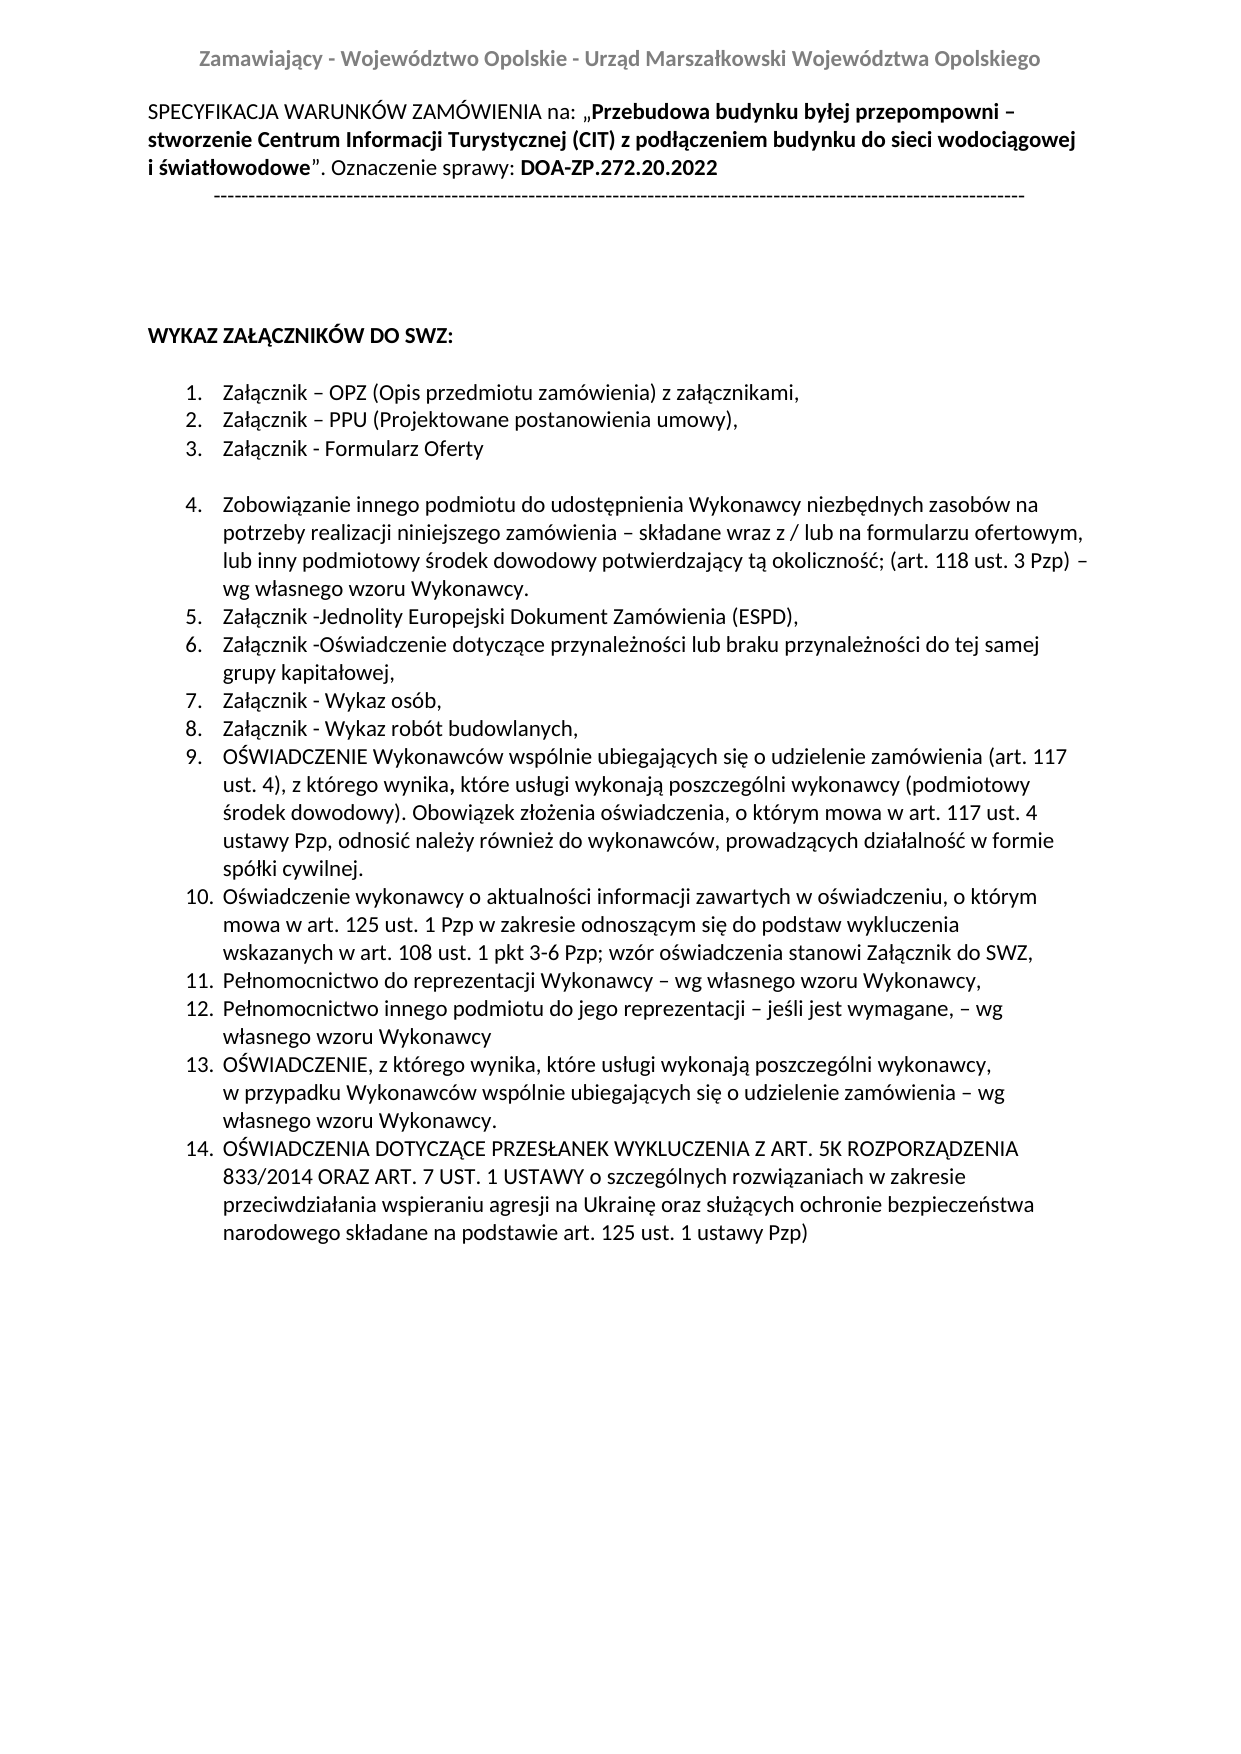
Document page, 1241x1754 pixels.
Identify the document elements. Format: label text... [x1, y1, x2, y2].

list Załącznik -Jednolity Europejski Dokument Zamówienia (ESPD), [185, 602, 1093, 630]
list Załącznik - Formularz Oferty [185, 434, 1093, 462]
list OŚWIADCZENIA DOTYCZĄCE PRZESŁANEK WYKLUCZENIA Z ART. 5K ROZPORZĄDZENIA 833/2014 ORAZ ART. 7 UST. 1 USTAWY o szczególnych rozwiązaniach w zakresie przeciwdziałania wspieraniu agresji na Ukrainę oraz służących ochronie bezpieczeństwa narodowego składane na podstawie art. 125 ust. 1 ustawy Pzp) [185, 1134, 1093, 1246]
list OŚWIADCZENIE Wykonawców wspólnie ubiegających się o udzielenie zamówienia (art. 117 ust. 4), z którego wynika, które usługi wykonają poszczególni wykonawcy (podmiotowy środek dowodowy). Obowiązek złożenia oświadczenia, o którym mowa w art. 117 ust. 4 ustawy Pzp, odnosić należy również do wykonawców, prowadzących działalność w formie spółki cywilnej. [185, 742, 1093, 882]
list Oświadczenie wykonawcy o aktualności informacji zawartych w oświadczeniu, o którym mowa w art. 125 ust. 1 Pzp w zakresie odnoszącym się do podstaw wykluczenia wskazanych w art. 108 ust. 1 pkt 3-6 Pzp; wzór oświadczenia stanowi Załącznik do SWZ, [185, 882, 1070, 966]
list Pełnomocnictwo do reprezentacji Wykonawcy – wg własnego wzoru Wykonawcy, [185, 966, 1093, 994]
text WYKAZ ZAŁĄCZNIKÓW DO SWZ: [148, 322, 1093, 349]
list Załącznik - Wykaz osób, [185, 686, 1093, 714]
list Załącznik – OPZ (Opis przedmiotu zamówienia) z załącznikami, [185, 378, 1093, 406]
list Zobowiązanie innego podmiotu do udostępnienia Wykonawcy niezbędnych zasobów na potrzeby realizacji niniejszego zamówienia – składane wraz z / lub na formularzu ofertowym, lub inny podmiotowy środek dowodowy potwierdzający tą okoliczność; (art. 118 ust. 3 Pzp) – wg własnego wzoru Wykonawcy. [185, 490, 1093, 602]
list Załącznik -Oświadczenie dotyczące przynależności lub braku przynależności do tej samej grupy kapitałowej, [185, 630, 1093, 686]
list Pełnomocnictwo innego podmiotu do jego reprezentacji – jeśli jest wymagane, – wg własnego wzoru Wykonawcy [185, 994, 1093, 1050]
list Załącznik - Wykaz robót budowlanych, [185, 714, 1093, 742]
list OŚWIADCZENIE, z którego wynika, które usługi wykonają poszczególni wykonawcy, w przypadku Wykonawców wspólnie ubiegających się o udzielenie zamówienia – wg własnego wzoru Wykonawcy. [185, 1050, 1093, 1134]
list Załącznik – PPU (Projektowane postanowienia umowy), [185, 406, 1070, 434]
